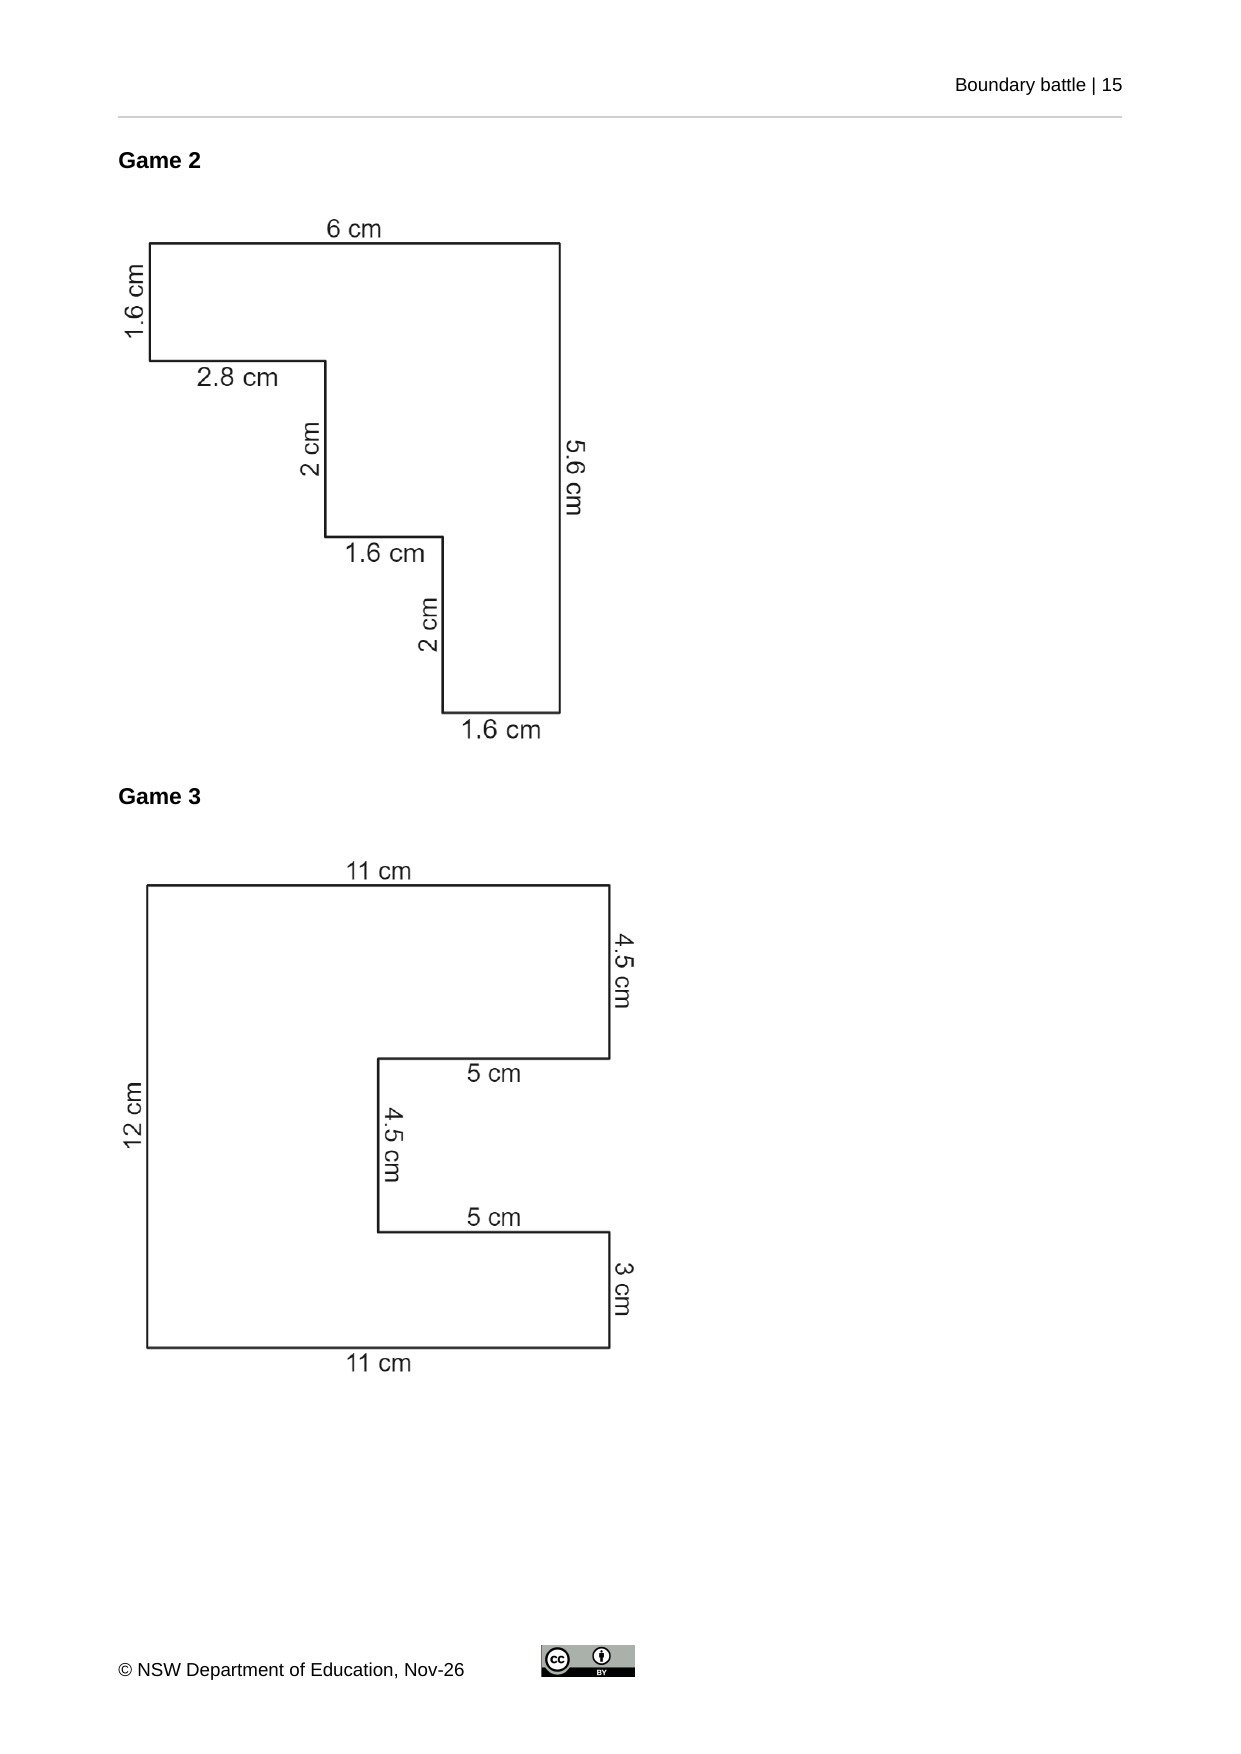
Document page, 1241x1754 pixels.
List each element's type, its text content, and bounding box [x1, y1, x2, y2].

subtitle Game 3 [118, 783, 1122, 809]
subtitle Game 2 [118, 147, 1122, 173]
picture [118, 847, 644, 1381]
picture [118, 211, 591, 745]
picture [541, 1645, 635, 1677]
